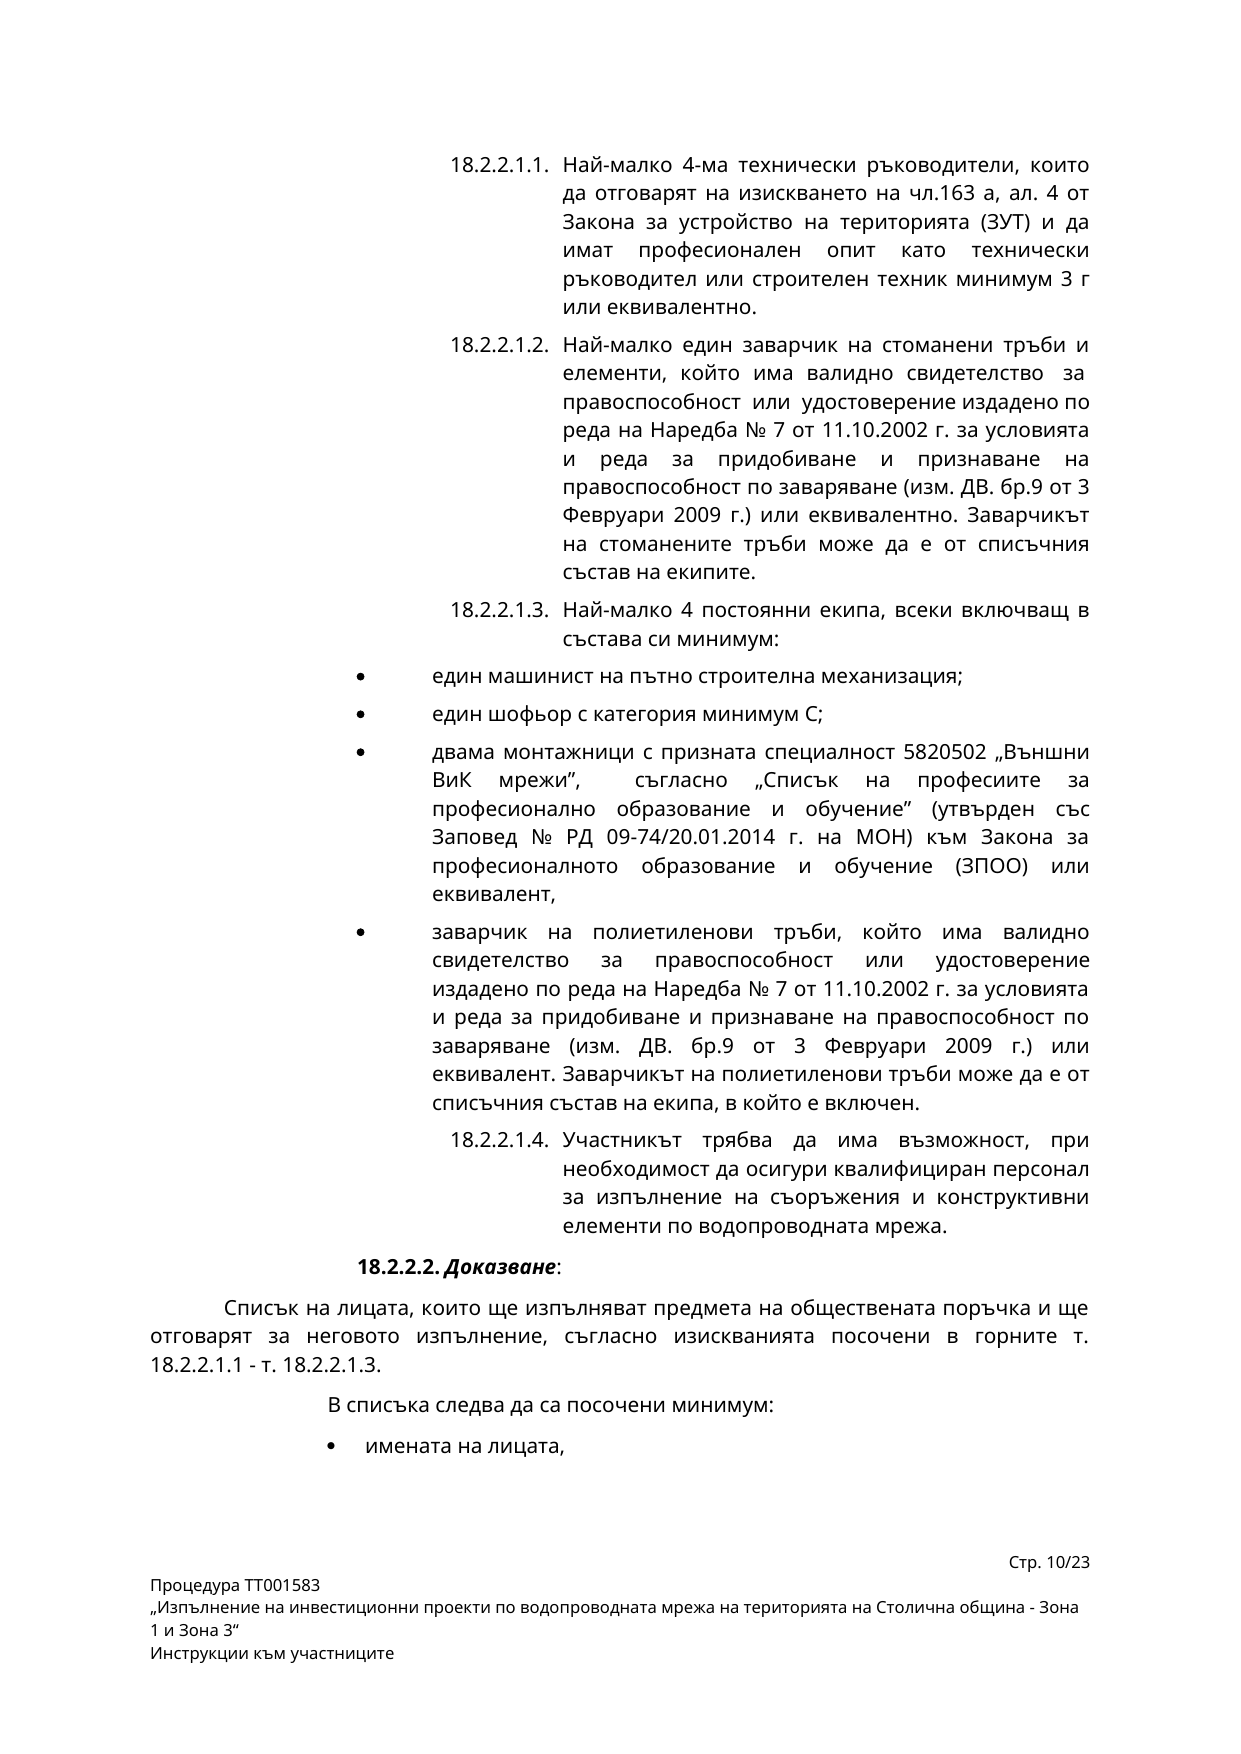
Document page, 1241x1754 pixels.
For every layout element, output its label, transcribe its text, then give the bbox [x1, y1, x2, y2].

list Най-малко 4-ма технически ръководители, които да отговарят на изискването на чл.163 а, ал. 4 от Закона за устройство на територията (ЗУТ) и да имат професионален опит като технически ръководител или строителен техник минимум 3 г или еквивалентно. [450, 150, 1090, 321]
list Участникът трябва да има възможност, при необходимост да осигури квалифициран персонал за изпълнение на съоръжения и конструктивни елементи по водопроводната мрежа. [450, 1126, 1090, 1239]
list имената на лицата, [327, 1432, 1090, 1460]
list един машинист на пътно строителна механизация; [357, 662, 1090, 690]
list Най-малко един заварчик на стоманени тръби и елементи, който има валидно свидетелство за правоспособност или удостоверение издадено по реда на Наредба № 7 от 11.10.2002 г. за условията и реда за придобиване и признаване на правоспособност по заваряване (изм. ДВ. бр.9 от 3 Февруари 2009 г.) или еквивалентно. Заварчикът на стоманените тръби може да е от списъчния състав на екипите. [450, 330, 1090, 586]
list двама монтажници с призната специалност 5820502 „Външни ВиК мрежи”, съгласно „Списък на професиите за професионално образование и обучение” (утвърден със Заповед № РД 09-74/20.01.2014 г. на МОН) към Закона за професионалното образование и обучение (ЗПОО) или еквивалент, [357, 737, 1090, 908]
list В списъка следва да са посочени минимум: [327, 1391, 1090, 1419]
list Доказване: [357, 1252, 1090, 1280]
text Списък на лицата, които ще изпълняват предмета на обществената поръчка и ще отговарят за неговото изпълнение, съгласно изискванията посочени в горните т. 18.2.2.1.1 - т. 18.2.2.1.3. [150, 1293, 1090, 1378]
list заварчик на полиетиленови тръби, който има валидно свидетелство за правоспособност или удостоверение издадено по реда на Наредба № 7 от 11.10.2002 г. за условията и реда за придобиване и признаване на правоспособност по заваряване (изм. ДВ. бр.9 от 3 Февруари 2009 г.) или еквивалент. Заварчикът на полиетиленови тръби може да е от списъчния състав на екипа, в който е включен. [357, 917, 1090, 1116]
list един шофьор с категория минимум С; [357, 699, 1090, 728]
list Най-малко 4 постоянни екипа, всеки включващ в състава си минимум: [450, 595, 1090, 652]
